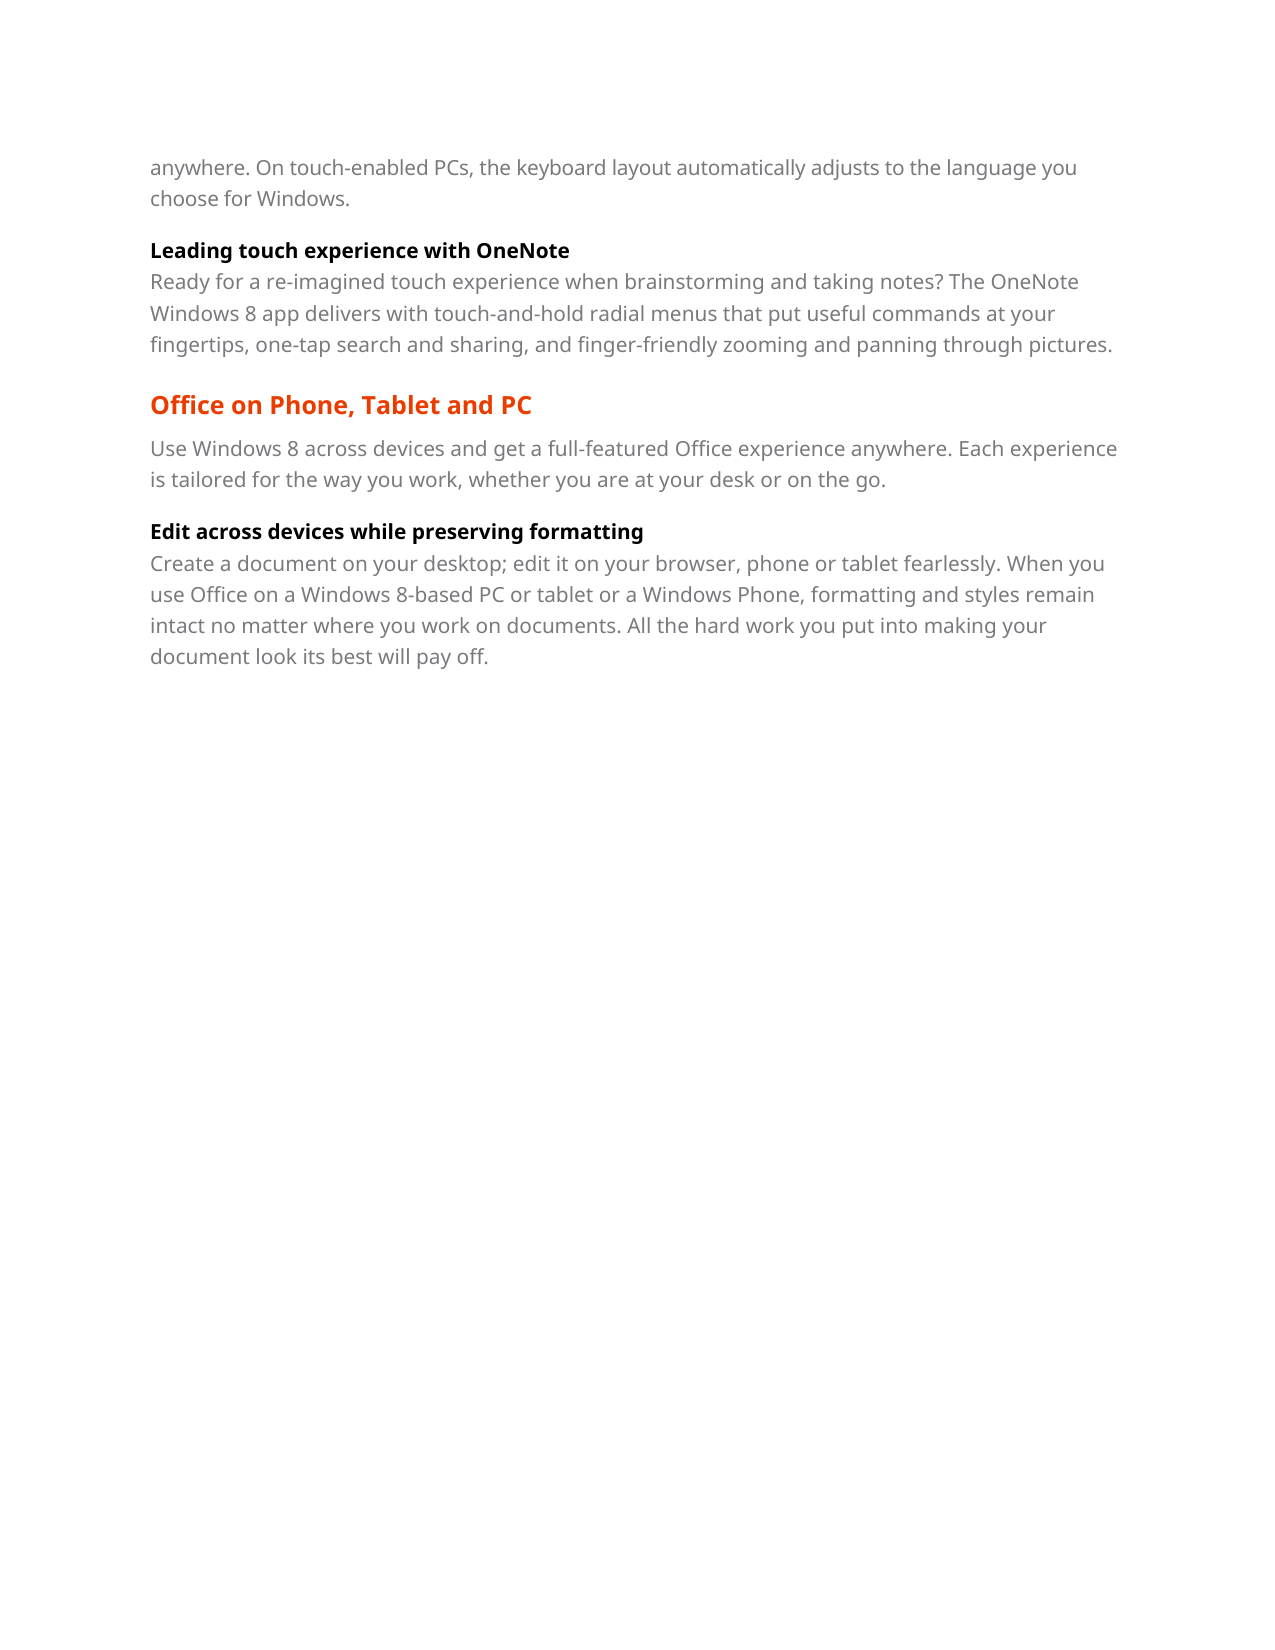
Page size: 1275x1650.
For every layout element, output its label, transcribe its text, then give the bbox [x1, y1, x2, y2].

subtitle Leading touch experience with OneNote [150, 233, 1125, 264]
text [150, 150, 1125, 212]
text Create a document on your desktop; edit it on your browser, phone or tablet fearlessly. When you use Office on a Windows 8-based PC or tablet or a Windows Phone, formatting and styles remain intact no matter where you work on documents. All the hard work you put into making your document look its best will pay off. [150, 546, 1125, 671]
subtitle Edit across devices while preserving formatting [150, 514, 1125, 546]
text Use Windows 8 across devices and get a full-featured Office experience anywhere. Each experience is tailored for the way you work, whether you are at your desk or on the go. [150, 431, 1125, 494]
text Ready for a re-imagined touch experience when brainstorming and taking notes? The OneNote Windows 8 app delivers with touch-and-hold radial menus that put useful commands at your fingertips, one-tap search and sharing, and finger-friendly zooming and panning through pictures. [150, 264, 1125, 358]
subtitle Office on Phone, Tablet and PC [150, 389, 1125, 421]
